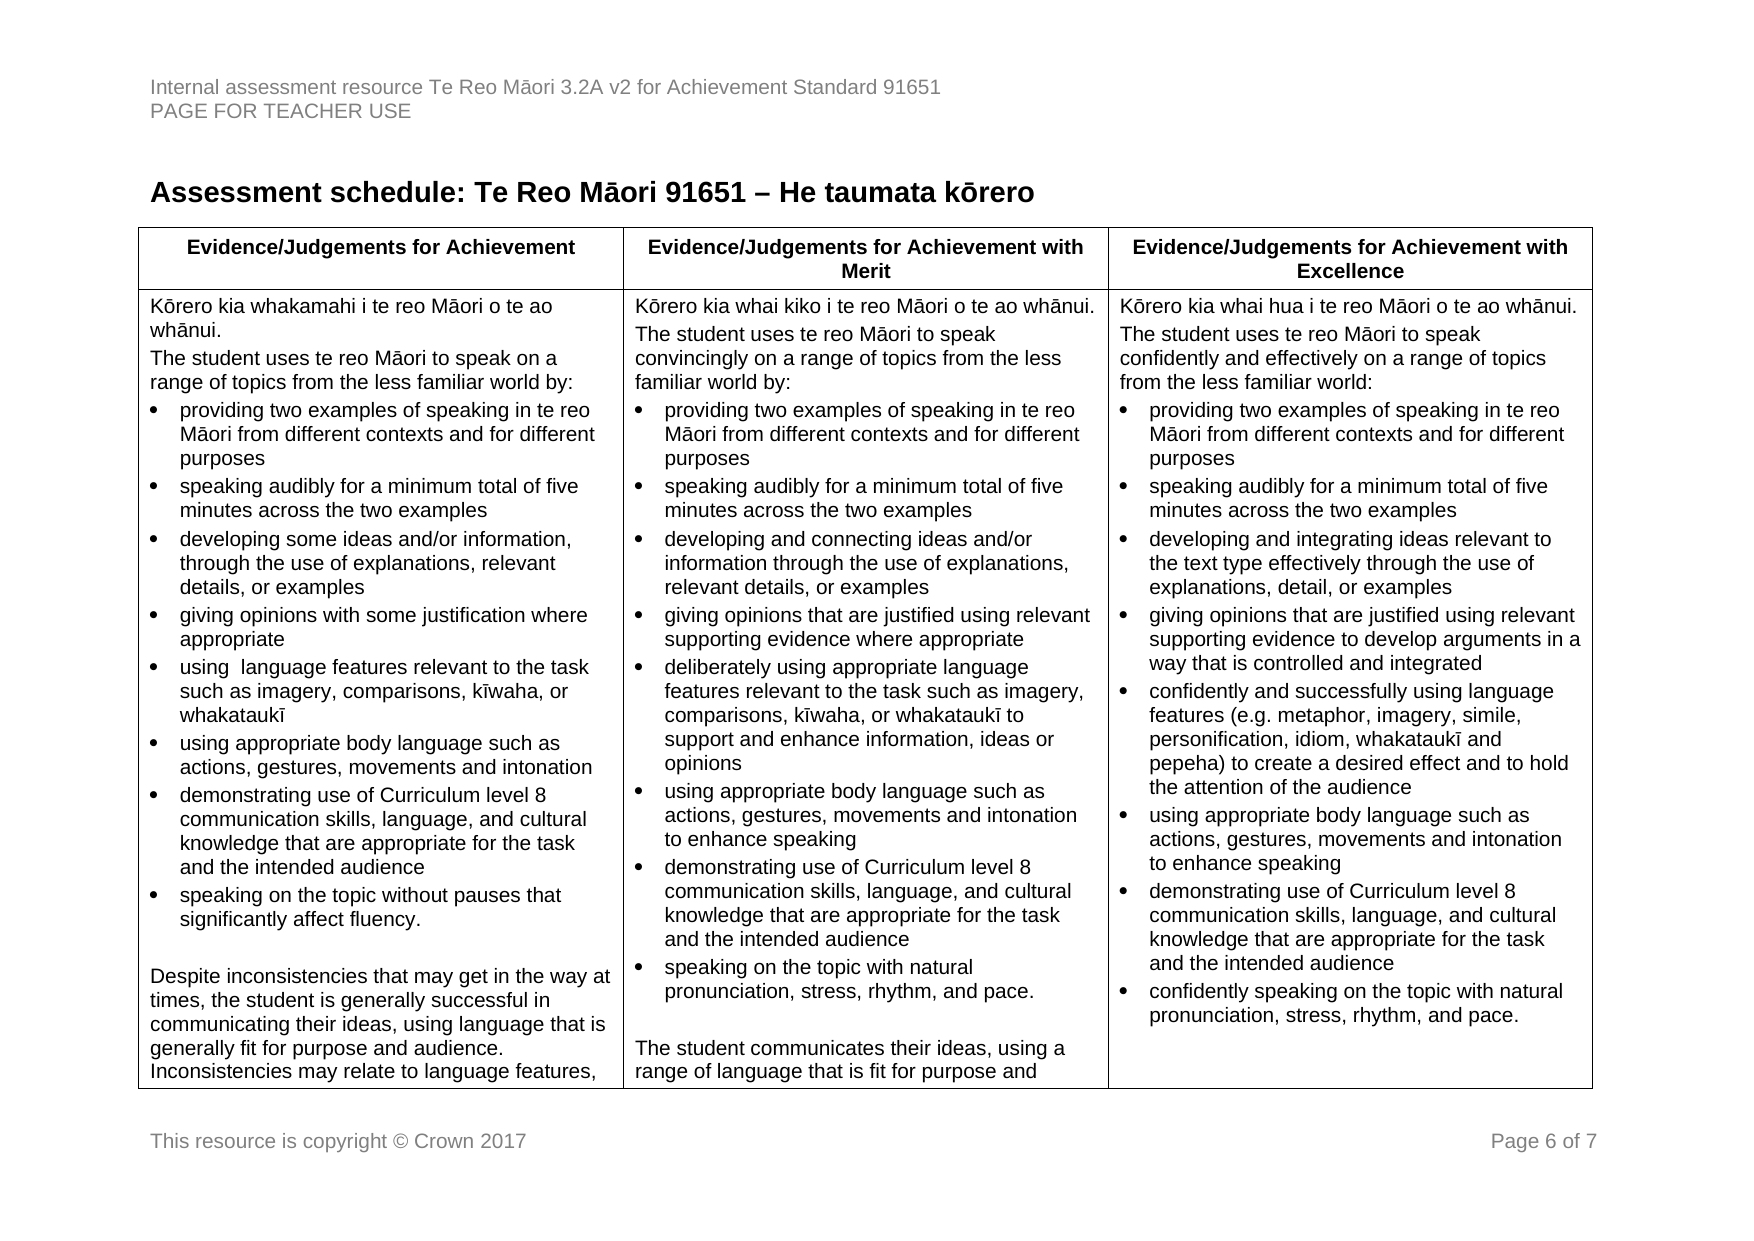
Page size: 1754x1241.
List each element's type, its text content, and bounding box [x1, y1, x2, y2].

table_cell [139, 290, 623, 1087]
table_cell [1109, 290, 1592, 1087]
subtitle Assessment schedule: Te Reo Māori 91651 – [150, 175, 1604, 208]
table_header Evidence/Judgements for Achievement [139, 228, 623, 289]
table_header Evidence/Judgements for Achievement with Excellence [1109, 228, 1592, 289]
table_header Evidence/Judgements for Achievement with Merit [624, 228, 1108, 289]
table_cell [624, 290, 1108, 1087]
